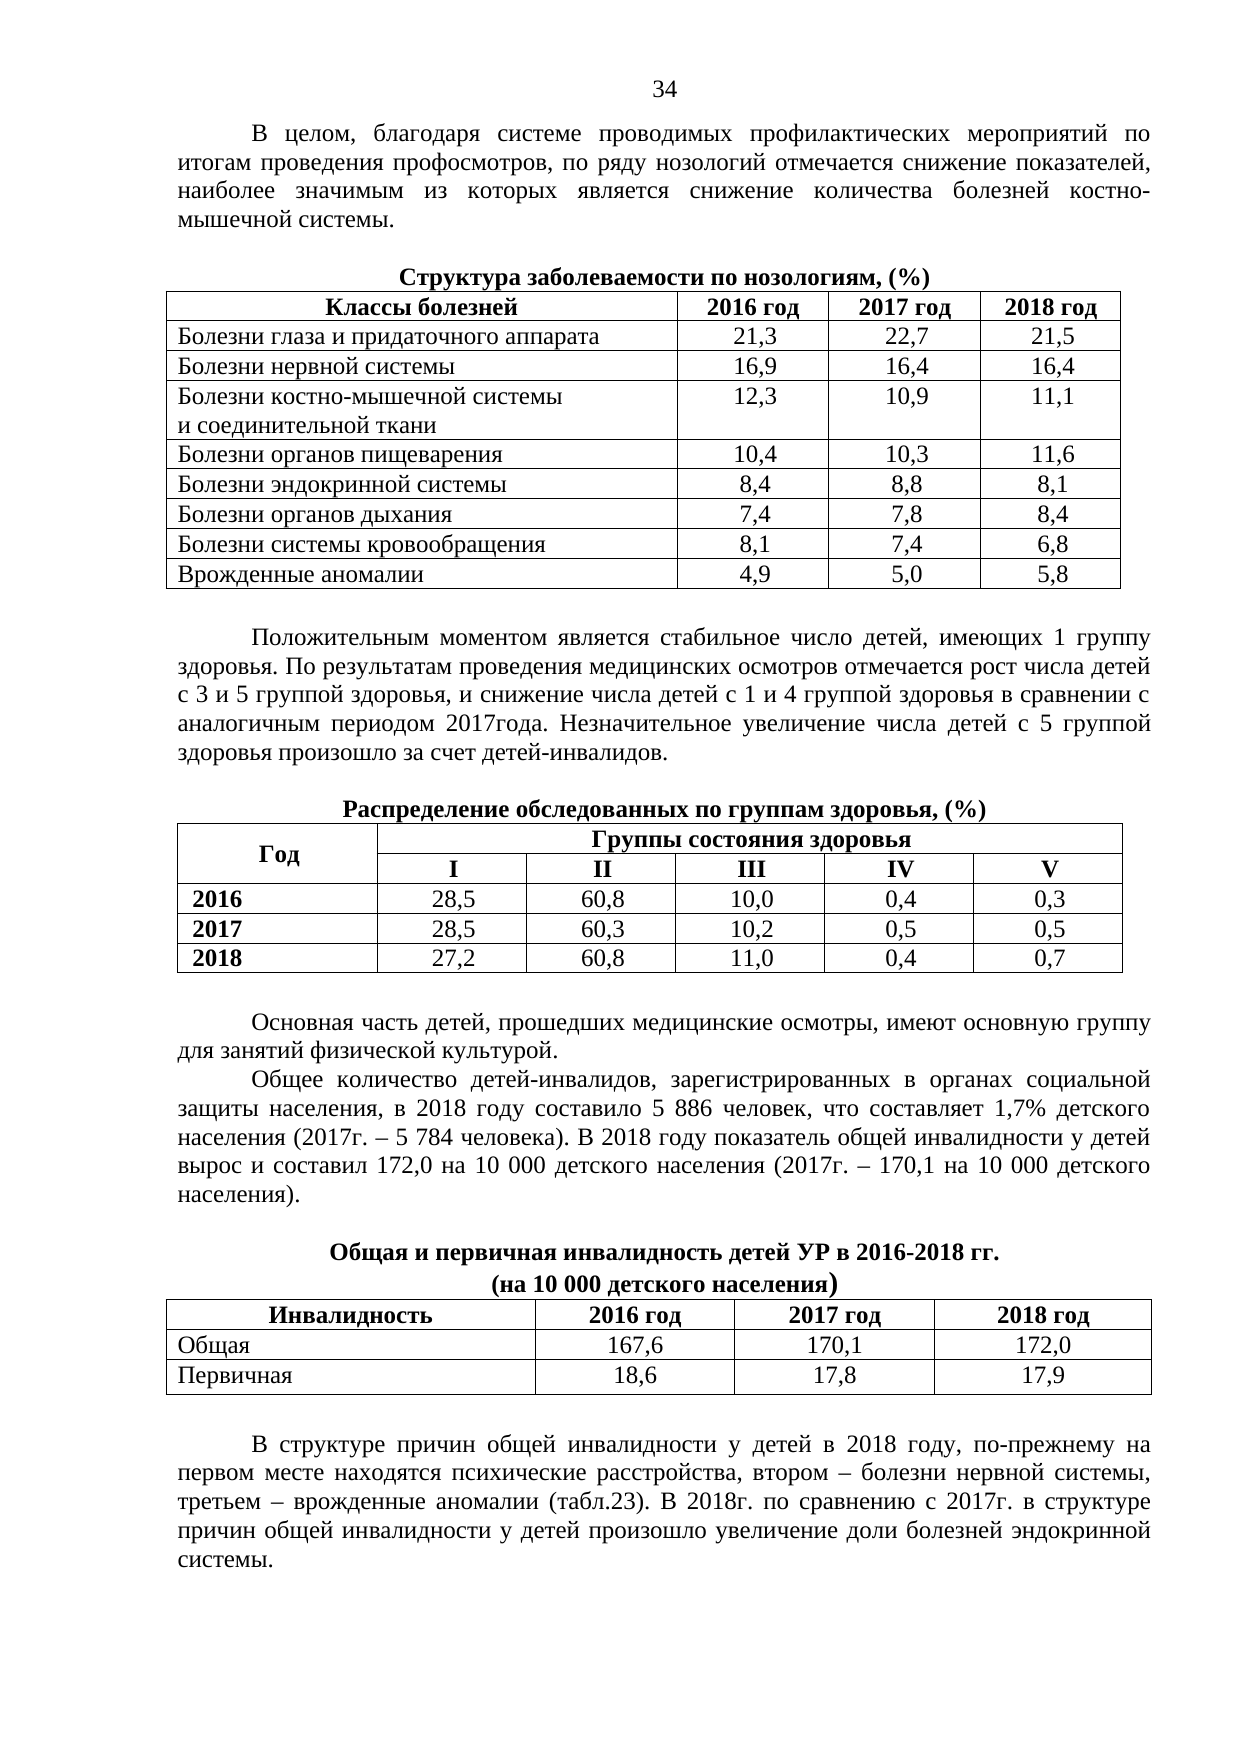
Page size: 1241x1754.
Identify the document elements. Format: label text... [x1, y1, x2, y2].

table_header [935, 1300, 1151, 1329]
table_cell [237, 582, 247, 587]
text Общее количество детей-инвалидов, зарегистрированных в органах социальной защиты населения, в 2018 году составило 5 886 человек, что составляет 1,7% детского населения (2017г. – 5 784 человека). В 2018 году показатель общей инвалидности у детей вырос и составил 172,0 на 10 000 детского населения (2017г. – 170,1 на 10 000 детского населения). [177, 1064, 1152, 1208]
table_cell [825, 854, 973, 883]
text Положительным моментом является стабильное число детей, имеющих 1 группу здоровья. По результатам проведения медицинских осмотров отмечается рост числа детей с 3 и 5 группой здоровья, и снижение числа детей с 1 и 4 группой здоровья в сравнении с аналогичным периодом 2017года. Незначительное увеличение числа детей с 5 группой здоровья произошло за счет детей-инвалидов. [177, 622, 1152, 766]
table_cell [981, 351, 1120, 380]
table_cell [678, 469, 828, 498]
text Общая и первичная инвалидность детей УР в 2016-2018 гг. [177, 1237, 1152, 1266]
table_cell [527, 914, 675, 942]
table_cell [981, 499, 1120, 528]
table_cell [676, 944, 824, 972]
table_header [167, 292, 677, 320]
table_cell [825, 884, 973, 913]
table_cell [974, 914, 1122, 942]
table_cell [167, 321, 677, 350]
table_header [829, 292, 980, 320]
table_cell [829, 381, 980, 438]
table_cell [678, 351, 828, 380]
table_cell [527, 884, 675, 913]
text В структуре причин общей инвалидности у детей в 2018 году, по-прежнему на первом месте находятся психические расстройства, втором – болезни нервной системы, третьем – врожденные аномалии (табл.23). В 2018г. по сравнению с 2017г. в структуре причин общей инвалидности у детей произошло увеличение доли болезней эндокринной системы. [177, 1429, 1152, 1572]
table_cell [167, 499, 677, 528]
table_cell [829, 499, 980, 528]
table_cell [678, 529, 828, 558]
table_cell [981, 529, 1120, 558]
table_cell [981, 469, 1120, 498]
text Распределение обследованных по группам здоровья, (%) [177, 794, 1152, 823]
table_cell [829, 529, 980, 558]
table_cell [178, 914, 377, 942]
text Структура заболеваемости по нозологиям, (%) [177, 262, 1152, 291]
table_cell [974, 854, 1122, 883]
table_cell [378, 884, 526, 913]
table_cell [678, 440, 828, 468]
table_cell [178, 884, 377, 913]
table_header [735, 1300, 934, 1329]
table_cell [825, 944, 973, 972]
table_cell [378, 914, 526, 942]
text В целом, благодаря системе проводимых профилактических мероприятий по итогам проведения профосмотров, по ряду нозологий отмечается снижение показателей, наиболее значимым из которых является снижение количества болезней костно-мышечной системы. [177, 118, 1152, 233]
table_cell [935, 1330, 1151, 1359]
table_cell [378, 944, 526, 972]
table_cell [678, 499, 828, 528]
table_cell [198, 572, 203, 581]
text (на 10 000 детского населения) [177, 1266, 1152, 1299]
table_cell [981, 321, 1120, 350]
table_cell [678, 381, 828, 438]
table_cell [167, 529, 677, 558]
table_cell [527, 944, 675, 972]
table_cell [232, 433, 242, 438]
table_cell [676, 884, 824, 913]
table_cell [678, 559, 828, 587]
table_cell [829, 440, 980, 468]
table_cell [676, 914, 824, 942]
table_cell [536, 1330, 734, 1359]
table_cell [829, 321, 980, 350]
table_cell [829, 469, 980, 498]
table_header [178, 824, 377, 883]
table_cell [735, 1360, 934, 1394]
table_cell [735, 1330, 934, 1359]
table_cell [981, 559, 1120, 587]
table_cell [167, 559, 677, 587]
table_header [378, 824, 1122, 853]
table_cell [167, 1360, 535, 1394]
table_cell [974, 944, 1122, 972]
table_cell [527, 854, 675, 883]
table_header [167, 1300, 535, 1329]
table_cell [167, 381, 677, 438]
text Основная часть детей, прошедших медицинские осмотры, имеют основную группу для занятий физической культурой. [177, 1007, 1152, 1064]
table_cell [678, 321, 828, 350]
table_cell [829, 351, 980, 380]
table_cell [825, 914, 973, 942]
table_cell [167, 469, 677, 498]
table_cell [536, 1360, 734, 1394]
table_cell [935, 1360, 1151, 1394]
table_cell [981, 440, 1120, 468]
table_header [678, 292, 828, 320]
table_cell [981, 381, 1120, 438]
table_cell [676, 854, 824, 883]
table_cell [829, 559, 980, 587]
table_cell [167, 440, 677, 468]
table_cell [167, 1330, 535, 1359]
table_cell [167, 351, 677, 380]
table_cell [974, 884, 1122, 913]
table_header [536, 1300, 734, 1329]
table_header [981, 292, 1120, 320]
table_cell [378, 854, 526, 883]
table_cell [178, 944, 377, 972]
